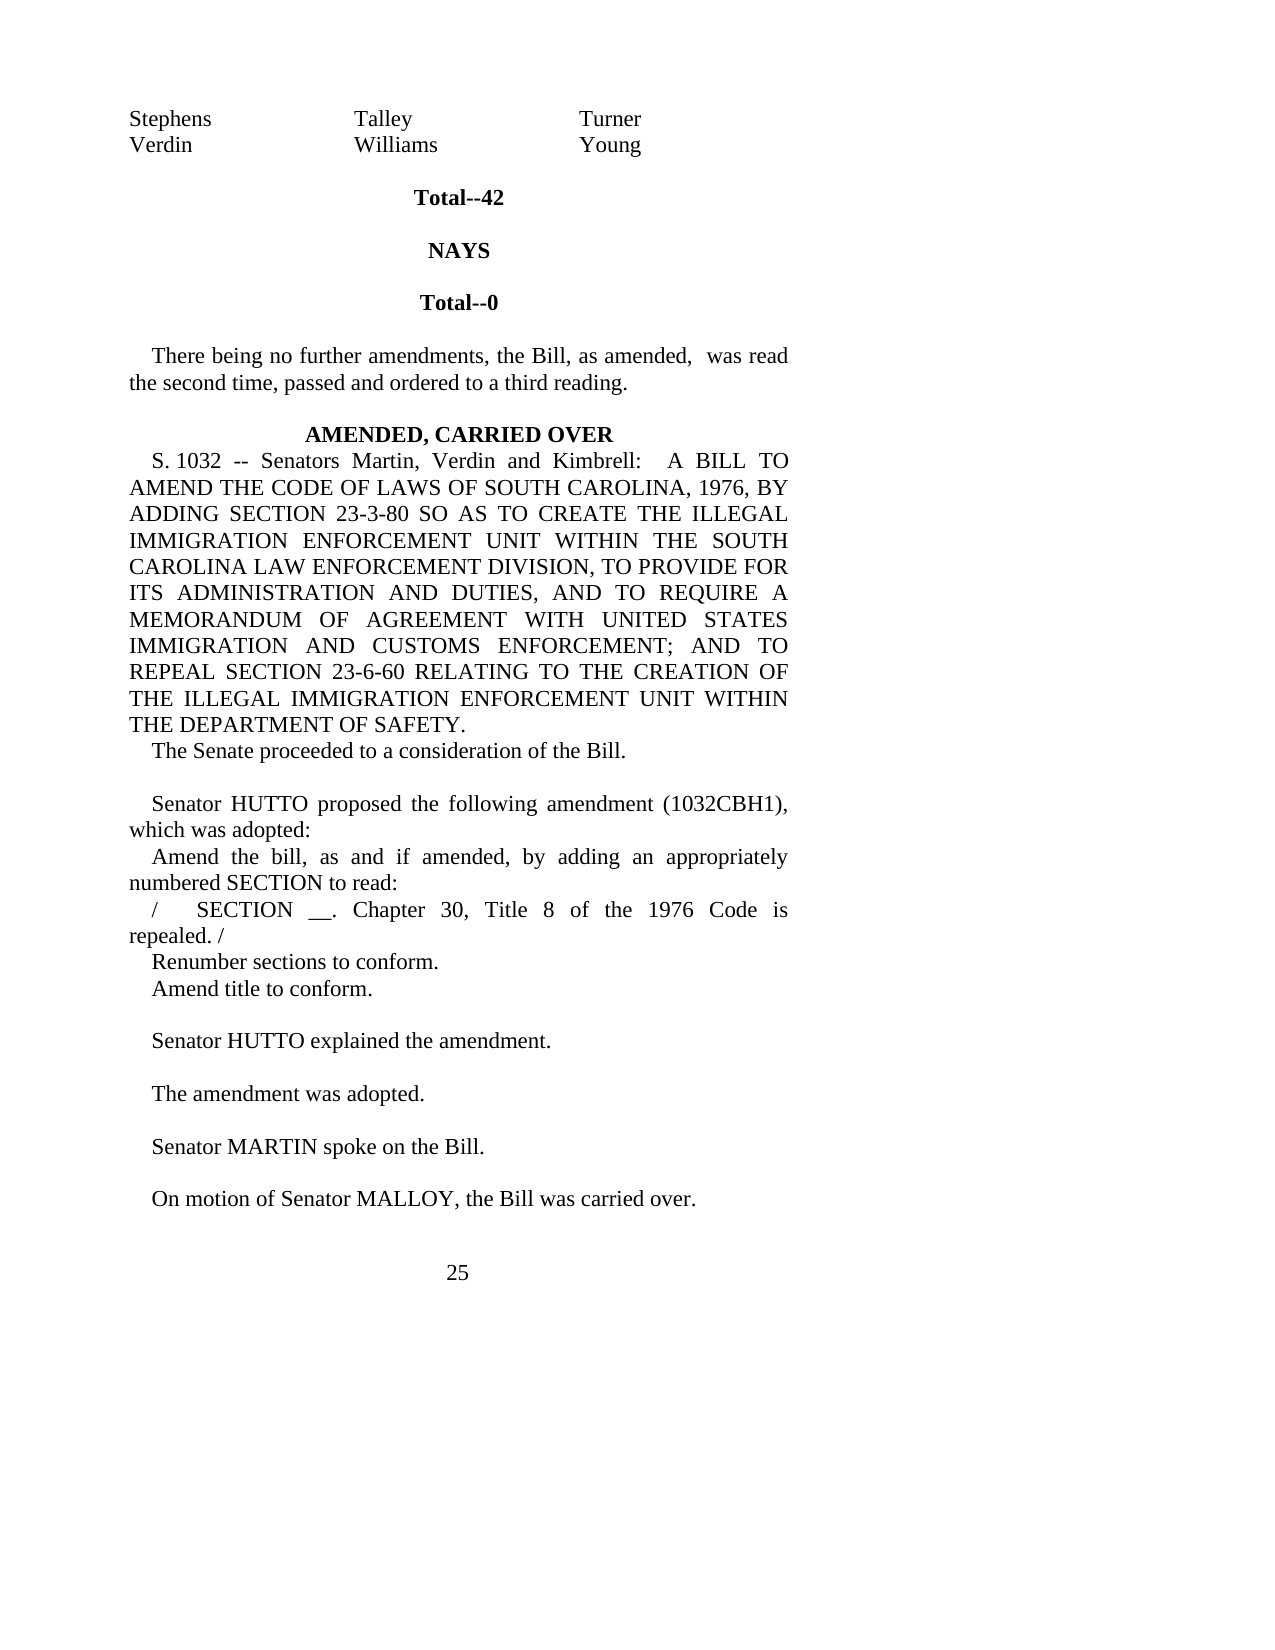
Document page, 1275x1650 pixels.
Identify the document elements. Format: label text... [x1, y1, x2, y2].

text Senator HUTTO explained the amendment. [129, 1027, 789, 1054]
text The amendment was adopted. [129, 1080, 789, 1106]
text Renumber sections to conform. [129, 948, 789, 975]
text NAYS [129, 237, 789, 263]
text Amend title to conform. [129, 975, 789, 1001]
text On motion of Senator MALLOY, the Bill was carried over. [129, 1186, 789, 1212]
text Amend the bill, as and if amended, by adding an appropriately numbered SECTION to read: [129, 843, 789, 896]
text AMENDED, CARRIED OVER [129, 421, 789, 448]
text The Senate proceeded to a consideration of the Bill. [129, 737, 789, 764]
text S. 1032 -- Senators Martin, Verdin and Kimbrell: A BILL TO AMEND THE CODE OF LAWS OF SOUTH CAROLINA, 1976, BY ADDING SECTION 23-3-80 SO AS TO CREATE THE ILLEGAL IMMIGRATION ENFORCEMENT UNIT WITHIN THE SOUTH CAROLINA LAW ENFORCEMENT DIVISION, TO PROVIDE FOR ITS ADMINISTRATION AND DUTIES, AND TO REQUIRE A MEMORANDUM OF AGREEMENT WITH UNITED STATES IMMIGRATION AND CUSTOMS ENFORCEMENT; AND TO REPEAL SECTION 23-6-60 RELATING TO THE CREATION OF THE ILLEGAL IMMIGRATION ENFORCEMENT UNIT WITHIN THE DEPARTMENT OF SAFETY. [129, 448, 789, 737]
text Senator HUTTO proposed the following amendment (1032CBH1), which was adopted: [129, 790, 789, 843]
text Senator MARTIN spoke on the Bill. [129, 1133, 789, 1159]
text Stephens Talley Turner [129, 105, 789, 131]
text Total--42 [129, 184, 789, 210]
text / SECTION __. Chapter 30, Title 8 of the 1976 Code is repealed. / [129, 896, 789, 948]
text Total--0 [129, 289, 789, 316]
text There being no further amendments, the Bill, as amended, was read the second time, passed and ordered to a third reading. [129, 342, 789, 395]
text Verdin Williams Young [129, 131, 789, 158]
